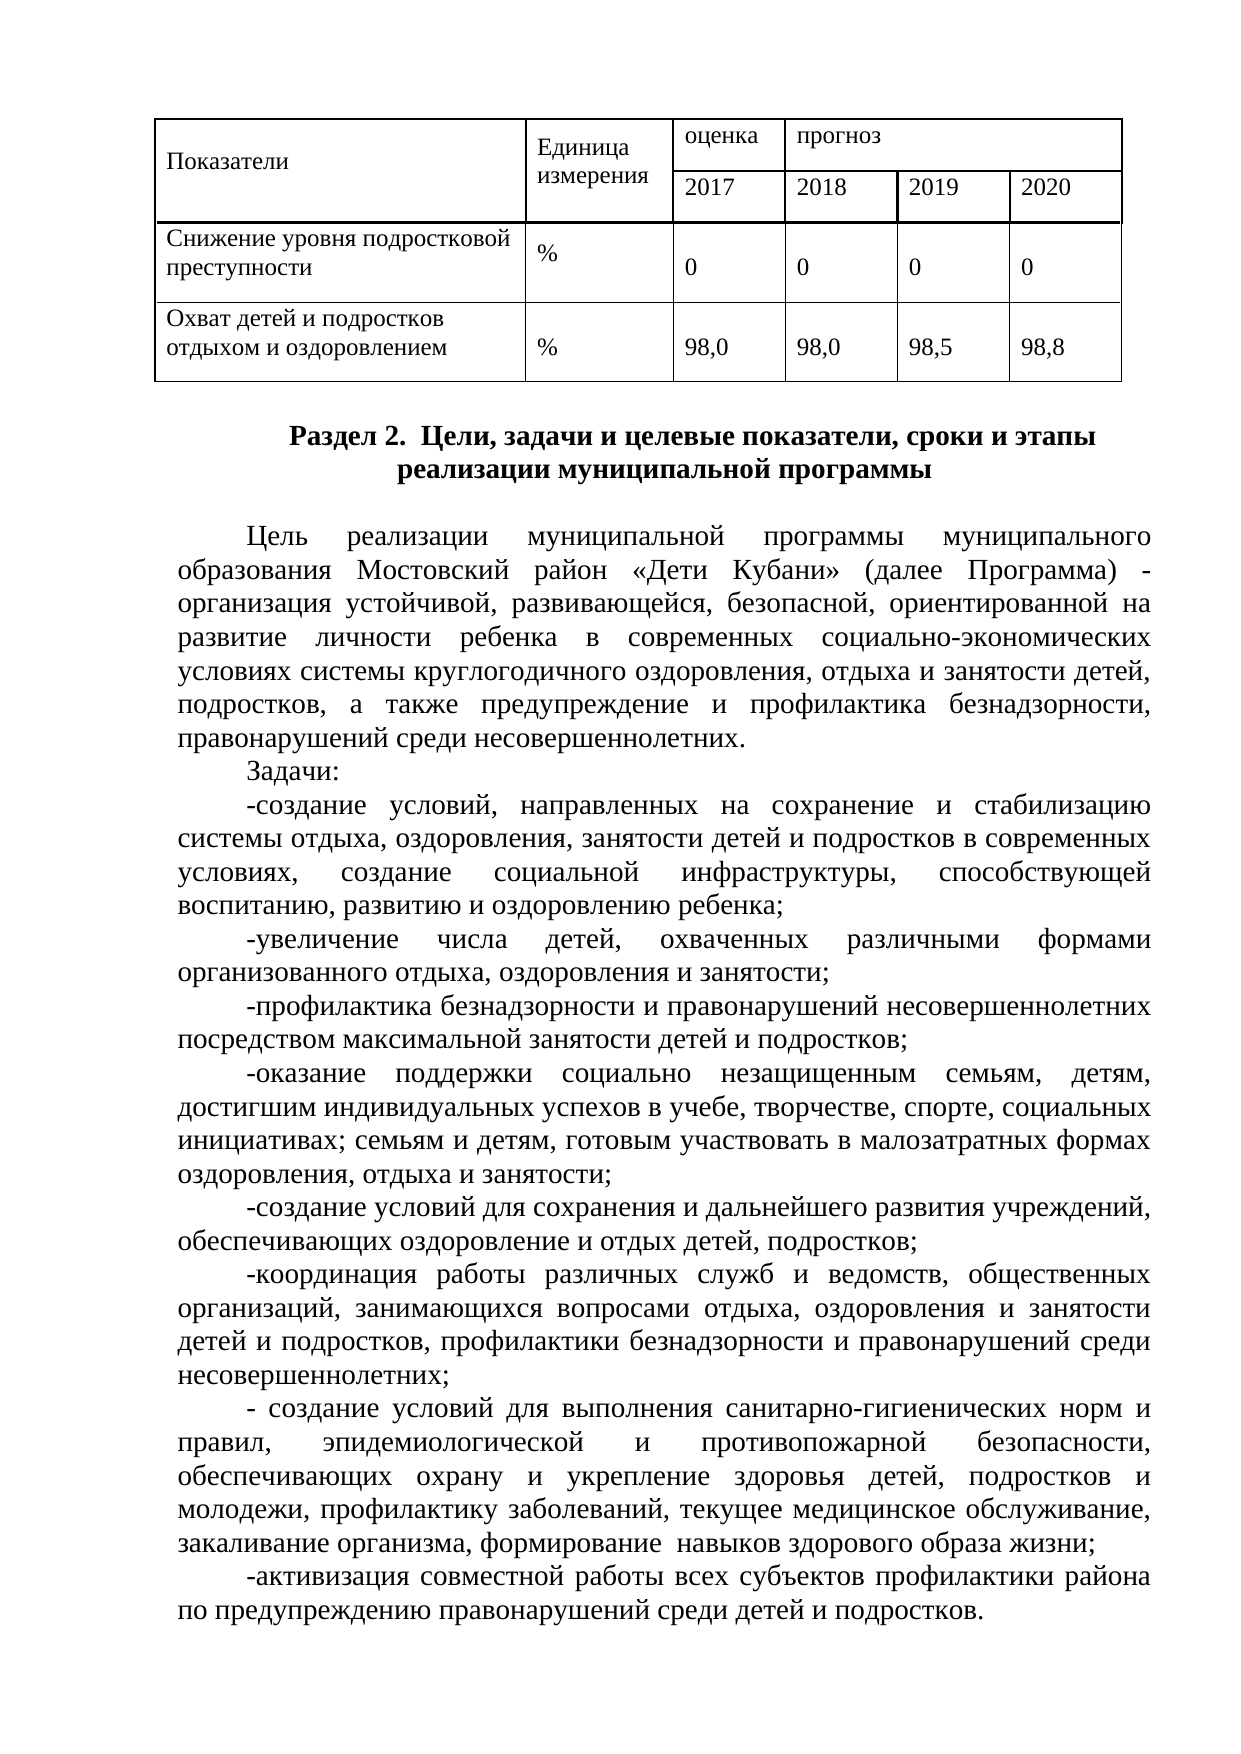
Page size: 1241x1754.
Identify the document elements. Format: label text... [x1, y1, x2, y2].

table_header Показатели [156, 120, 525, 221]
table_header оценка [674, 120, 784, 170]
table_cell 98,0 [674, 303, 785, 381]
text -увеличение числа детей, охваченных различными формами организованного отдыха, оздоровления и занятости; [177, 921, 1152, 988]
text Раздел 2. Цели, задачи и целевые показатели, сроки и этапы реализации муниципальной программы [932, 418, 1152, 485]
table_cell % [526, 303, 673, 381]
table_cell Снижение уровня подростковой преступности [156, 222, 525, 302]
text -координация работы различных служб и ведомств, общественных организаций, занимающихся вопросами отдыха, оздоровления и занятости детей и подростков, профилактики безнадзорности и правонарушений среди несовершеннолетних; [177, 1256, 1152, 1391]
table_cell % [526, 224, 673, 302]
table_header прогноз [786, 120, 1121, 170]
table_cell 0 [898, 224, 1009, 302]
table_cell 0 [674, 224, 785, 302]
table_cell Охват детей и подростков отдыхом и оздоровлением [156, 303, 525, 381]
text Раздел 2. Цели, задачи и целевые показатели, сроки и этапы реализации муниципальной программы [558, 451, 771, 485]
table_cell 2020 [1011, 172, 1121, 221]
text -профилактика безнадзорности и правонарушений несовершеннолетних посредством максимальной занятости детей и подростков; [177, 988, 1152, 1055]
text Задачи: [177, 753, 1152, 787]
text -создание условий, направленных на сохранение и стабилизацию системы отдыха, оздоровления, занятости детей и подростков в современных условиях, создание социальной инфраструктуры, способствующей воспитанию, развитию и оздоровлению ребенка; [177, 787, 1152, 921]
text -создание условий для сохранения и дальнейшего развития учреждений, обеспечивающих оздоровление и отдых детей, подростков; [177, 1189, 1152, 1256]
table_cell 2019 [899, 172, 1009, 221]
text -оказание поддержки социально незащищенным семьям, детям, достигшим индивидуальных успехов в учебе, творчестве, спорте, социальных инициативах; семьям и детям, готовым участвовать в малозатратных формах оздоровления, отдыха и занятости; [177, 1055, 1152, 1189]
text - создание условий для выполнения санитарно-гигиенических норм и правил, эпидемиологической и противопожарной безопасности, обеспечивающих охрану и укрепление здоровья детей, подростков и молодежи, профилактику заболеваний, текущее медицинское обслуживание, закаливание организма, формирование навыков здорового образа жизни; [177, 1391, 1152, 1558]
table_cell 0 [786, 224, 897, 302]
text Цель реализации муниципальной программы муниципального образования Мостовский район «Дети Кубани» (далее Программа) - организация устойчивой, развивающейся, безопасной, ориентированной на развитие личности ребенка в современных социально-экономических условиях системы круглогодичного оздоровления, отдыха и занятости детей, подростков, а также предупреждение и профилактика безнадзорности, правонарушений среди несовершеннолетних. [177, 518, 1152, 753]
table_cell 98,8 [1010, 302, 1121, 381]
text Раздел 2. Цели, задачи и целевые показатели, сроки и этапы реализации муниципальной программы [177, 418, 397, 485]
table_cell 2018 [786, 172, 896, 221]
text -активизация совместной работы всех субъектов профилактики района по предупреждению правонарушений среди детей и подростков. [177, 1558, 1152, 1625]
table_cell 98,0 [786, 303, 897, 381]
table_cell 0 [1010, 221, 1121, 302]
table_header Единица измерения [527, 120, 672, 221]
table_cell 98,5 [898, 303, 1009, 381]
table_cell 2017 [674, 172, 784, 221]
